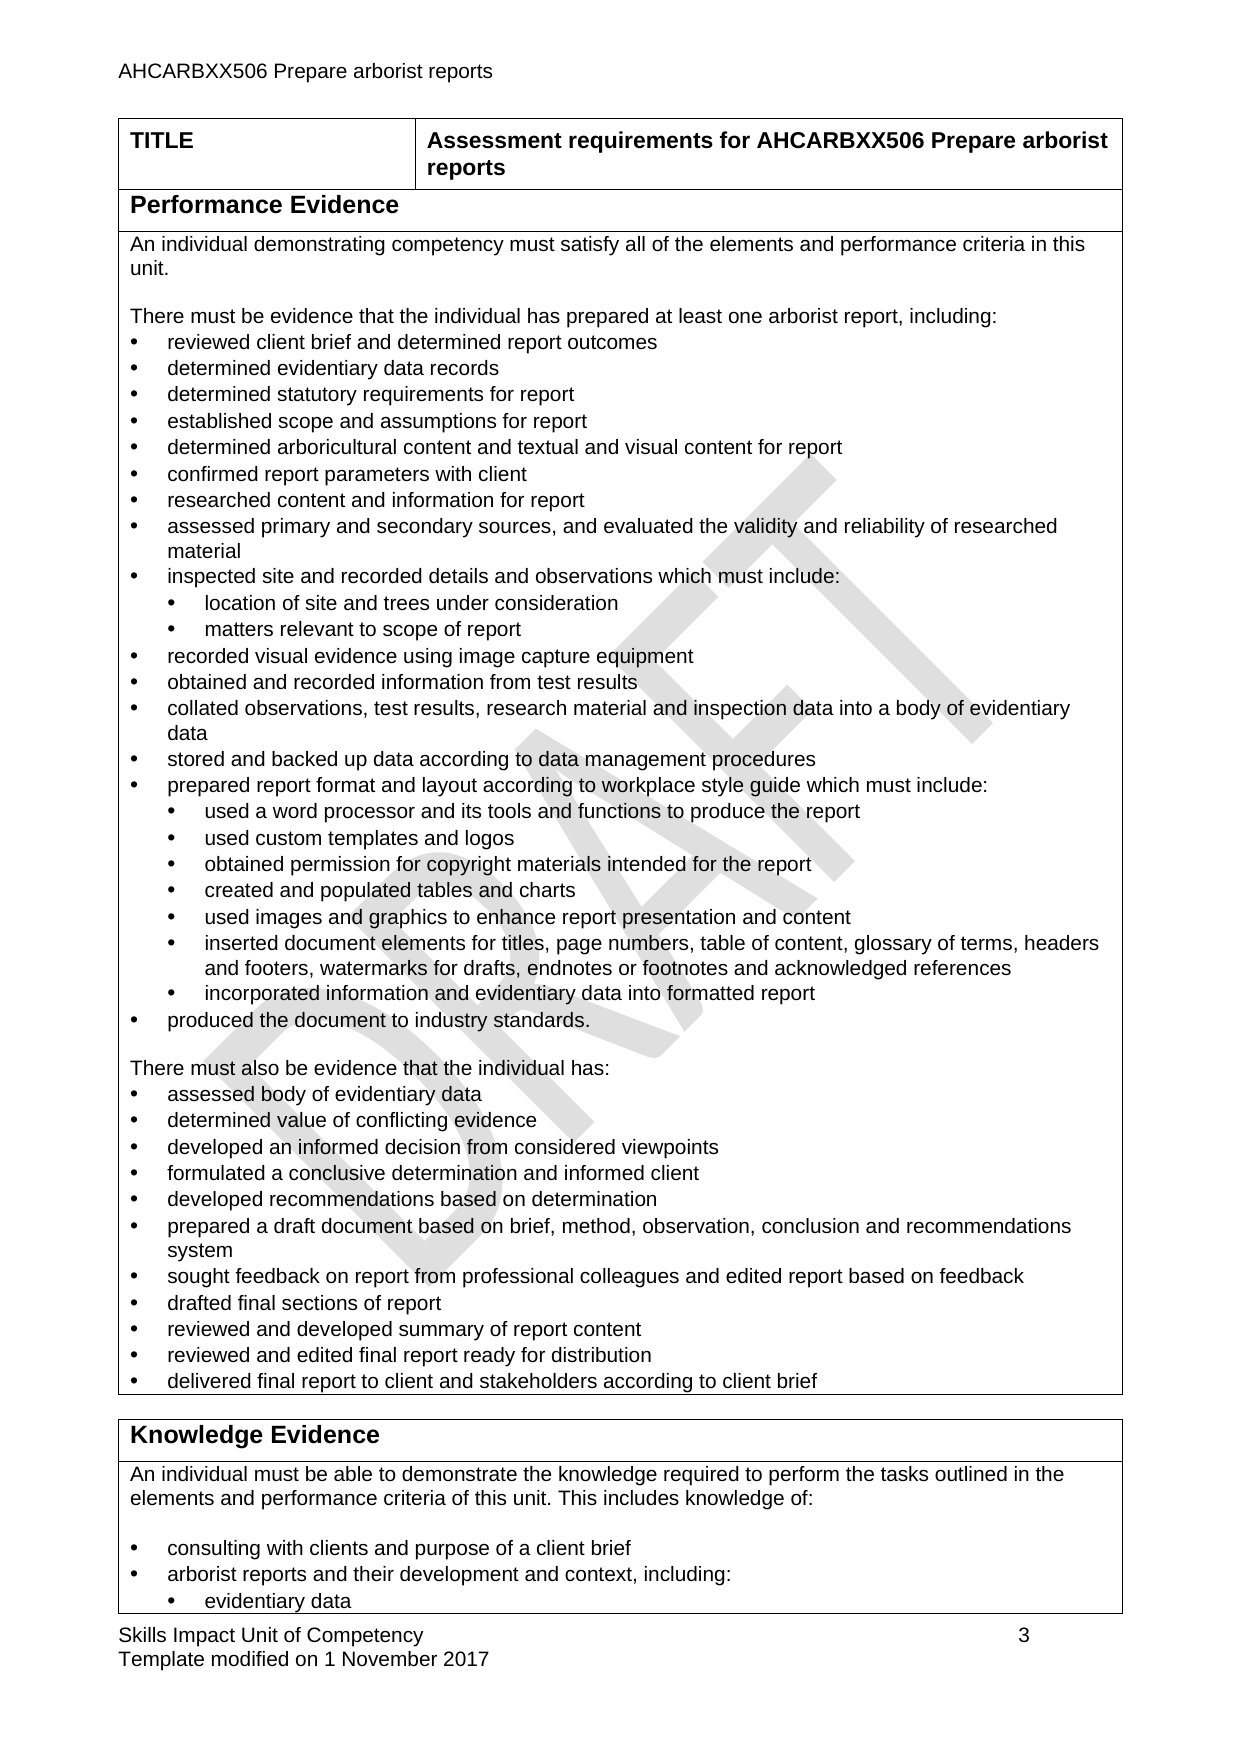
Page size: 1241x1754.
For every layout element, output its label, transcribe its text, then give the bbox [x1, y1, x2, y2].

table_header Assessment requirements for AHCARBXX506 Prepare arborist reports [416, 119, 1122, 188]
table_header Knowledge Evidence [119, 1420, 1122, 1461]
table_cell Performance Evidence [119, 190, 1122, 231]
table_header TITLE [119, 119, 415, 188]
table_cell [119, 1462, 1122, 1613]
table_cell An individual demonstrating competency must satisfy all of the elements and performance criteria in this unit. There must be evidence that the individual has prepared at least one arborist report, including: reviewed client brief and determined report outcomes determined evidentiary data records determined statutory requirements for report established scope and assumptions for report determined arboricultural content and textual and visual content for report confirmed report parameters with client researched content and information for report assessed primary and secondary sources, and evaluated the validity and reliability of researched material inspected site and recorded details and observations which must include: location of site and trees under consideration matters relevant to scope of report recorded visual evidence using image capture equipment obtained and recorded information from test results collated observations, test results, research material and inspection data into a body of evidentiary data stored and backed up data according to data management procedures prepared report format and layout according to workplace style guide which must include: used a word processor and its tools and functions to produce the report used custom templates and logos obtained permission for copyright materials intended for the report created and populated tables and charts used images and graphics to enhance report presentation and content inserted document elements for titles, page numbers, table of content, glossary of terms, headers and footers, watermarks for drafts, endnotes or footnotes and acknowledged references incorporated information and evidentiary data into formatted report produced the document to industry standards. There must also be evidence that the individual has: assessed body of evidentiary data determined value of conflicting evidence developed an informed decision from considered viewpoints formulated a conclusive determination and informed client developed recommendations based on determination prepared a draft document based on brief, method, observation, conclusion and recommendations system sought feedback on report from professional colleagues and edited report based on feedback drafted final sections of report reviewed and developed summary of report content reviewed and edited final report ready for distribution delivered final report to client and stakeholders according to client brief [119, 232, 1122, 1394]
